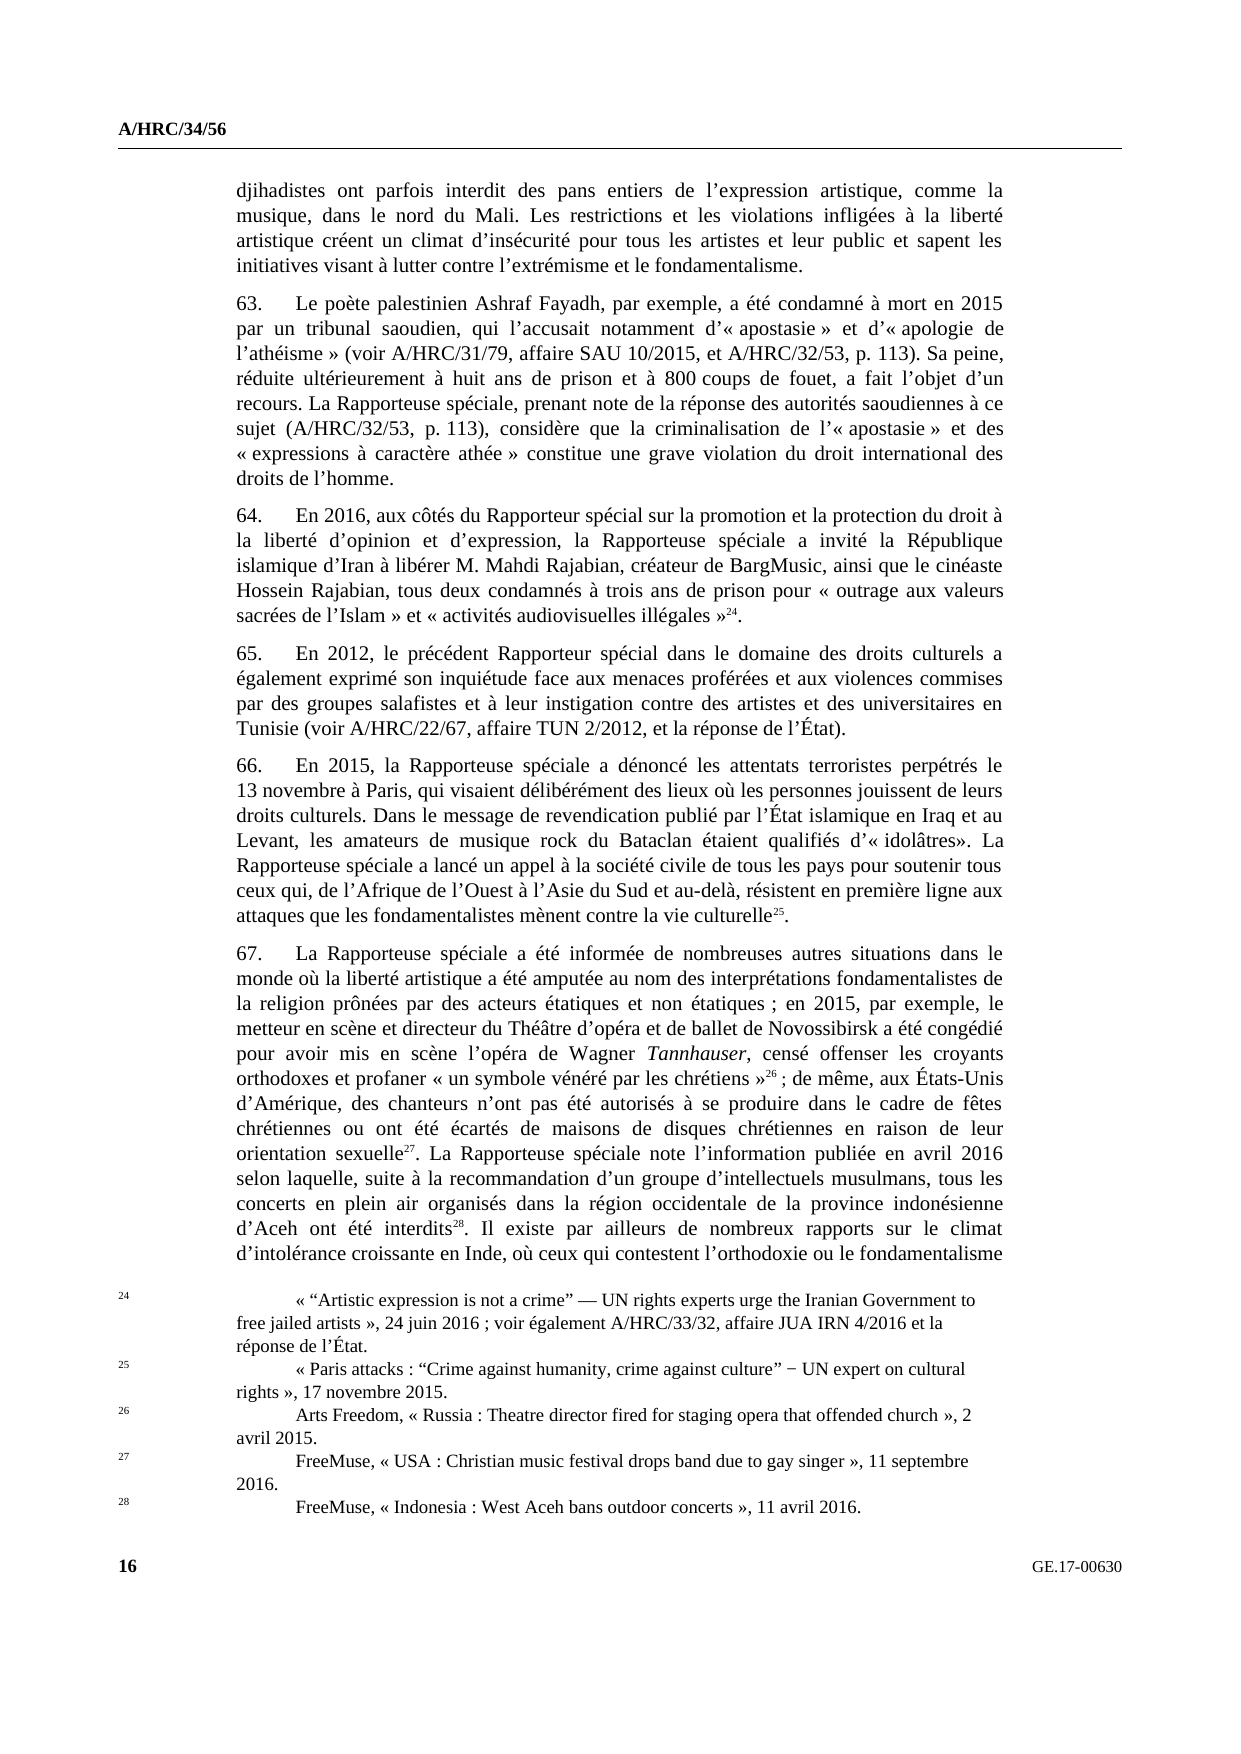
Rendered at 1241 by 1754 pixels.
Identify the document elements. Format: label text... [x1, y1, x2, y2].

text En 2016, aux côtés du Rapporteur spécial sur la promotion et la protection du droit à la liberté d’opinion et d’expression, la Rapporteuse spéciale a invité la République islamique d’Iran à libérer M. Mahdi Rajabian, créateur de BargMusic, ainsi que le cinéaste Hossein Rajabian, tous deux condamnés à trois ans de prison pour « outrage aux valeurs sacrées de l’Islam » et « activités audiovisuelles illégales ». [236, 502, 1004, 627]
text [236, 177, 1004, 277]
text En 2015, la Rapporteuse spéciale a dénoncé les attentats terroristes perpétrés le 13 novembre à Paris, qui visaient délibérément des lieux où les personnes jouissent de leurs droits culturels. Dans le message de revendication publié par l’État islamique en Iraq et au Levant, les amateurs de musique rock du Bataclan étaient qualifiés d’« idolâtres». La Rapporteuse spéciale a lancé un appel à la société civile de tous les pays pour soutenir tous ceux qui, de l’Afrique de l’Ouest à l’Asie du Sud et au-delà, résistent en première ligne aux attaques que les fondamentalistes mènent contre la vie culturelle. [236, 752, 1004, 927]
text Le poète palestinien Ashraf Fayadh, par exemple, a été condamné à mort en 2015 par un tribunal saoudien, qui l’accusait notamment d’« apostasie » et d’« apologie de l’athéisme » (voir A/HRC/31/79, affaire SAU 10/2015, et A/HRC/32/53, p. 113). Sa peine, réduite ultérieurement à huit ans de prison et à 800 coups de fouet, a fait l’objet d’un recours. La Rapporteuse spéciale, prenant note de la réponse des autorités saoudiennes à ce sujet (A/HRC/32/53, p. 113), considère que la criminalisation de l’« apostasie » et des « expressions à caractère athée » constitue une grave violation du droit international des droits de l’homme. [236, 290, 1004, 490]
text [236, 940, 1004, 1265]
text En 2012, le précédent Rapporteur spécial dans le domaine des droits culturels a également exprimé son inquiétude face aux menaces proférées et aux violences commises par des groupes salafistes et à leur instigation contre des artistes et des universitaires en Tunisie (voir A/HRC/22/67, affaire TUN 2/2012, et la réponse de l’État). [236, 640, 1004, 740]
